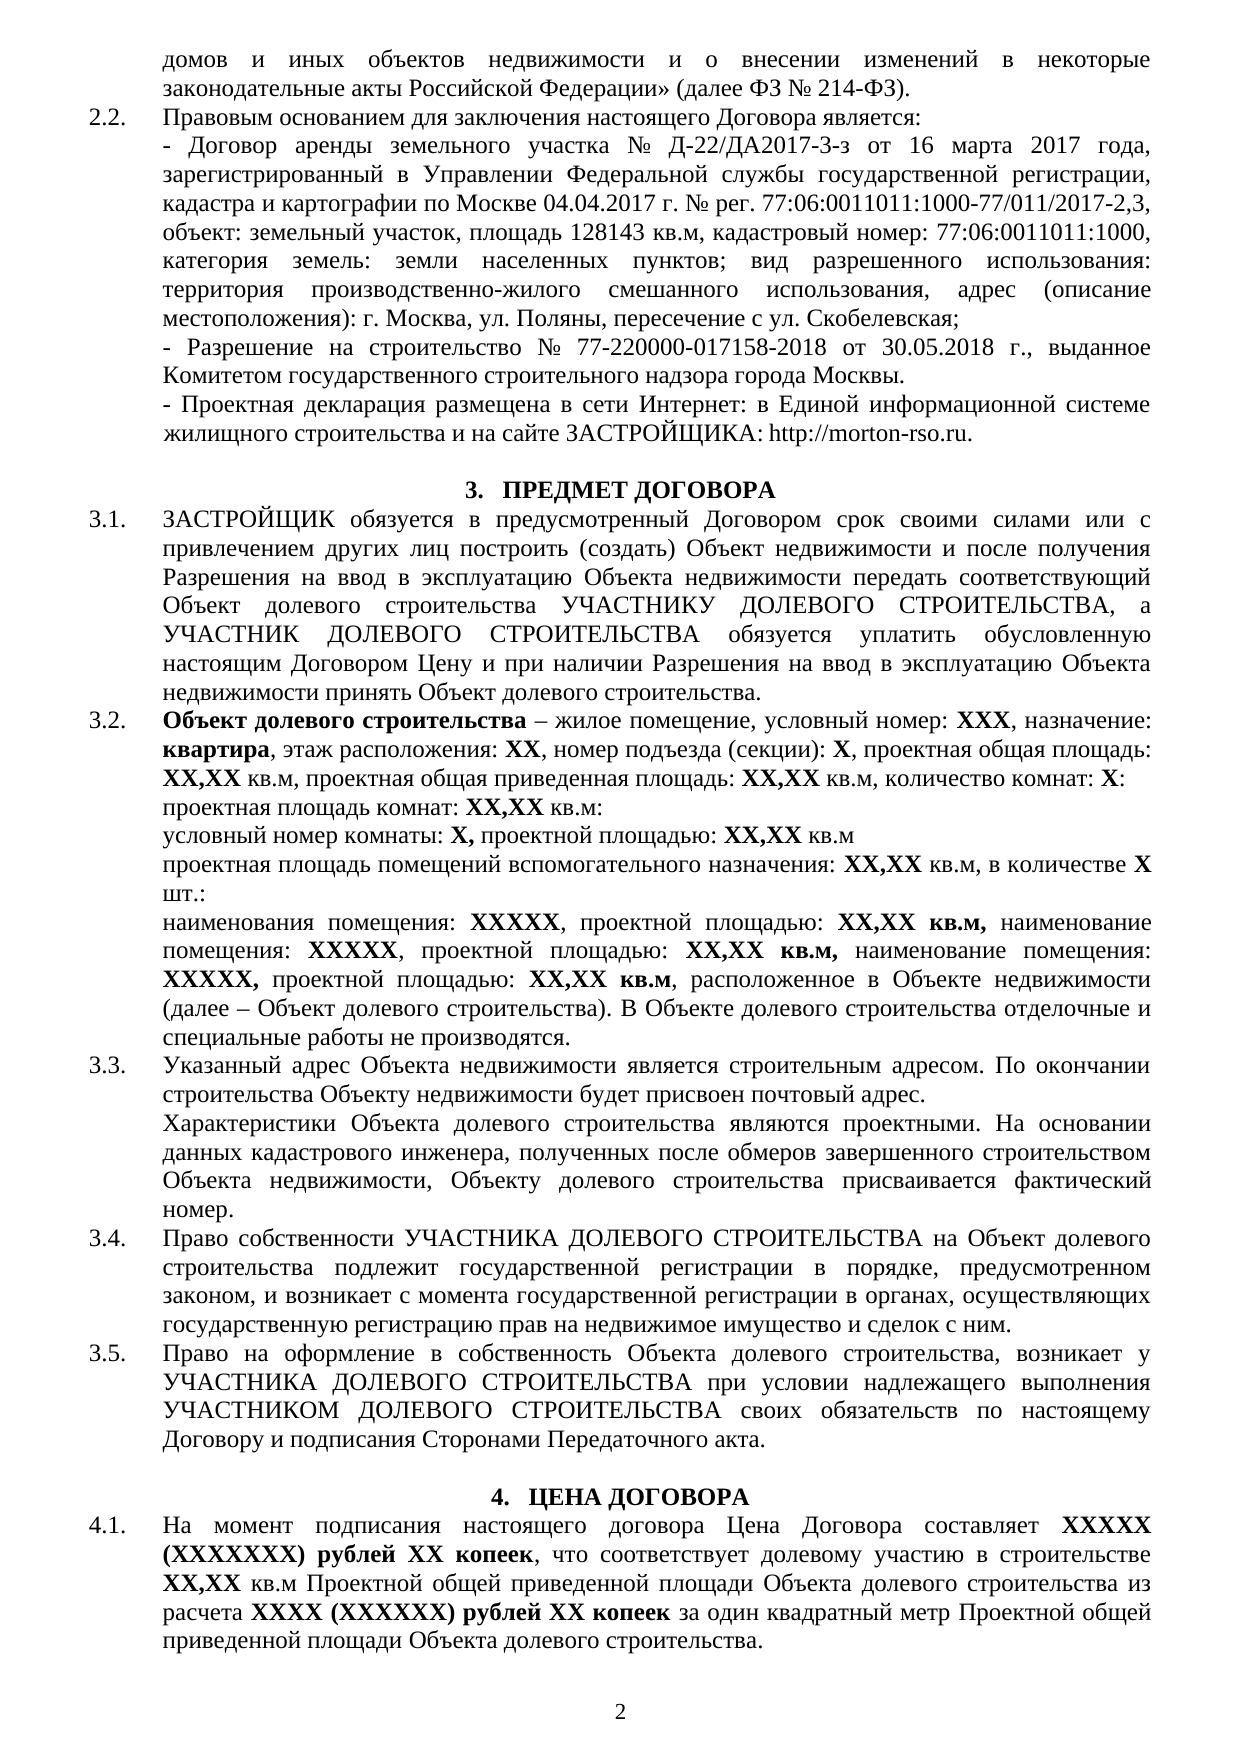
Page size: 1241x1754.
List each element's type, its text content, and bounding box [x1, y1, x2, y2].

list ПРЕДМЕТ ДОГОВОРА [89, 476, 1152, 504]
text проектная площадь комнат: ХХ,ХХ кв.м: [162, 792, 1152, 821]
text проектная площадь помещений вспомогательного назначения: ХХ,ХХ кв.м, в количестве Х шт.: [162, 849, 1152, 907]
text Характеристики Объекта долевого строительства являются проектными. На основании данных кадастрового инженера, полученных после обмеров завершенного строительством Объекта недвижимости, Объекту долевого строительства присваивается фактический номер. [162, 1108, 1152, 1223]
text условный номер комнаты: Х, проектной площадью: ХХ,ХХ кв.м [162, 821, 1152, 849]
list ЗАСТРОЙЩИК обязуется в предусмотренный Договором срок своими силами или с привлечением других лиц построить (создать) Объект недвижимости и после получения Разрешения на ввод в эксплуатацию Объекта недвижимости передать соответствующий Объект долевого строительства УЧАСТНИКУ ДОЛЕВОГО СТРОИТЕЛЬСТВА, а УЧАСТНИК ДОЛЕВОГО СТРОИТЕЛЬСТВА обязуется уплатить обусловленную настоящим Договором Цену и при наличии Разрешения на ввод в эксплуатацию Объекта недвижимости принять Объект долевого строительства. [89, 504, 1152, 706]
text наименования помещения: ХХХХХ, проектной площадью: ХХ,ХХ кв.м, наименование помещения: ХХХХХ, проектной площадью: ХХ,ХХ кв.м, наименование помещения: ХХХХХ, проектной площадью: ХХ,ХХ кв.м, расположенное в Объекте недвижимости (далее – Объект долевого строительства). В Объекте долевого строительства отделочные и специальные работы не производятся. [162, 907, 1152, 1051]
text - Разрешение на строительство № 77-220000-017158-2018 от 30.05.2018 г., выданное Комитетом государственного строительного надзора города Москвы. [162, 332, 1152, 389]
list На момент подписания настоящего договора Цена Договора составляет ХХХХХ (ХХХХХХХ) рублей ХХ копеек, что соответствует долевому участию в строительстве ХХ,ХХ кв.м Проектной общей приведенной площади Объекта долевого строительства из расчета ХХХХ (ХХХХХХ) рублей ХХ копеек за один квадратный метр Проектной общей приведенной площади Объекта долевого строительства. [89, 1511, 1152, 1654]
list Право собственности УЧАСТНИКА ДОЛЕВОГО СТРОИТЕЛЬСТВА на Объект долевого строительства подлежит государственной регистрации в порядке, предусмотренном законом, и возникает с момента государственной регистрации в органах, осуществляющих государственную регистрацию прав на недвижимое имущество и сделок с ним. [89, 1223, 1152, 1338]
list Объект долевого строительства – жилое помещение, условный номер: ХХХ, назначение: квартира, этаж расположения: ХХ, номер подъезда (секции): Х, проектная общая площадь: ХХ,ХХ кв.м, проектная общая приведенная площадь: ХХ,ХХ кв.м, количество комнат: Х: [89, 706, 1152, 792]
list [89, 44, 1152, 102]
list Право на оформление в собственность Объекта долевого строительства, возникает у УЧАСТНИКА ДОЛЕВОГО СТРОИТЕЛЬСТВА при условии надлежащего выполнения УЧАСТНИКОМ ДОЛЕВОГО СТРОИТЕЛЬСТВА своих обязательств по настоящему Договору и подписания Сторонами Передаточного акта. [89, 1338, 1152, 1453]
text - Договор аренды земельного участка № Д-22/ДА2017-3-з от 16 марта 2017 года, зарегистрированный в Управлении Федеральной службы государственной регистрации, кадастра и картографии по Москве 04.04.2017 г. № рег. 77:06:0011011:1000-77/011/2017-2,3, объект: земельный участок, площадь 128143 кв.м, кадастровый номер: 77:06:0011011:1000, категория земель: земли населенных пунктов; вид разрешенного использования: территория производственно-жилого смешанного использования, адрес (описание местоположения): г. Москва, ул. Поляны, пересечение с ул. Скобелевская; [162, 131, 1152, 332]
list ЦЕНА ДОГОВОРА [89, 1482, 1152, 1511]
list Правовым основанием для заключения настоящего Договора является: [89, 102, 1152, 131]
list Указанный адрес Объекта недвижимости является строительным адресом. По окончании строительства Объекту недвижимости будет присвоен почтовый адрес. [89, 1051, 1152, 1108]
text - Проектная декларация размещена в сети Интернет: в Единой информационной системе жилищного строительства и на сайте ЗАСТРОЙЩИКА: http://morton-rso.ru. [162, 389, 1152, 447]
